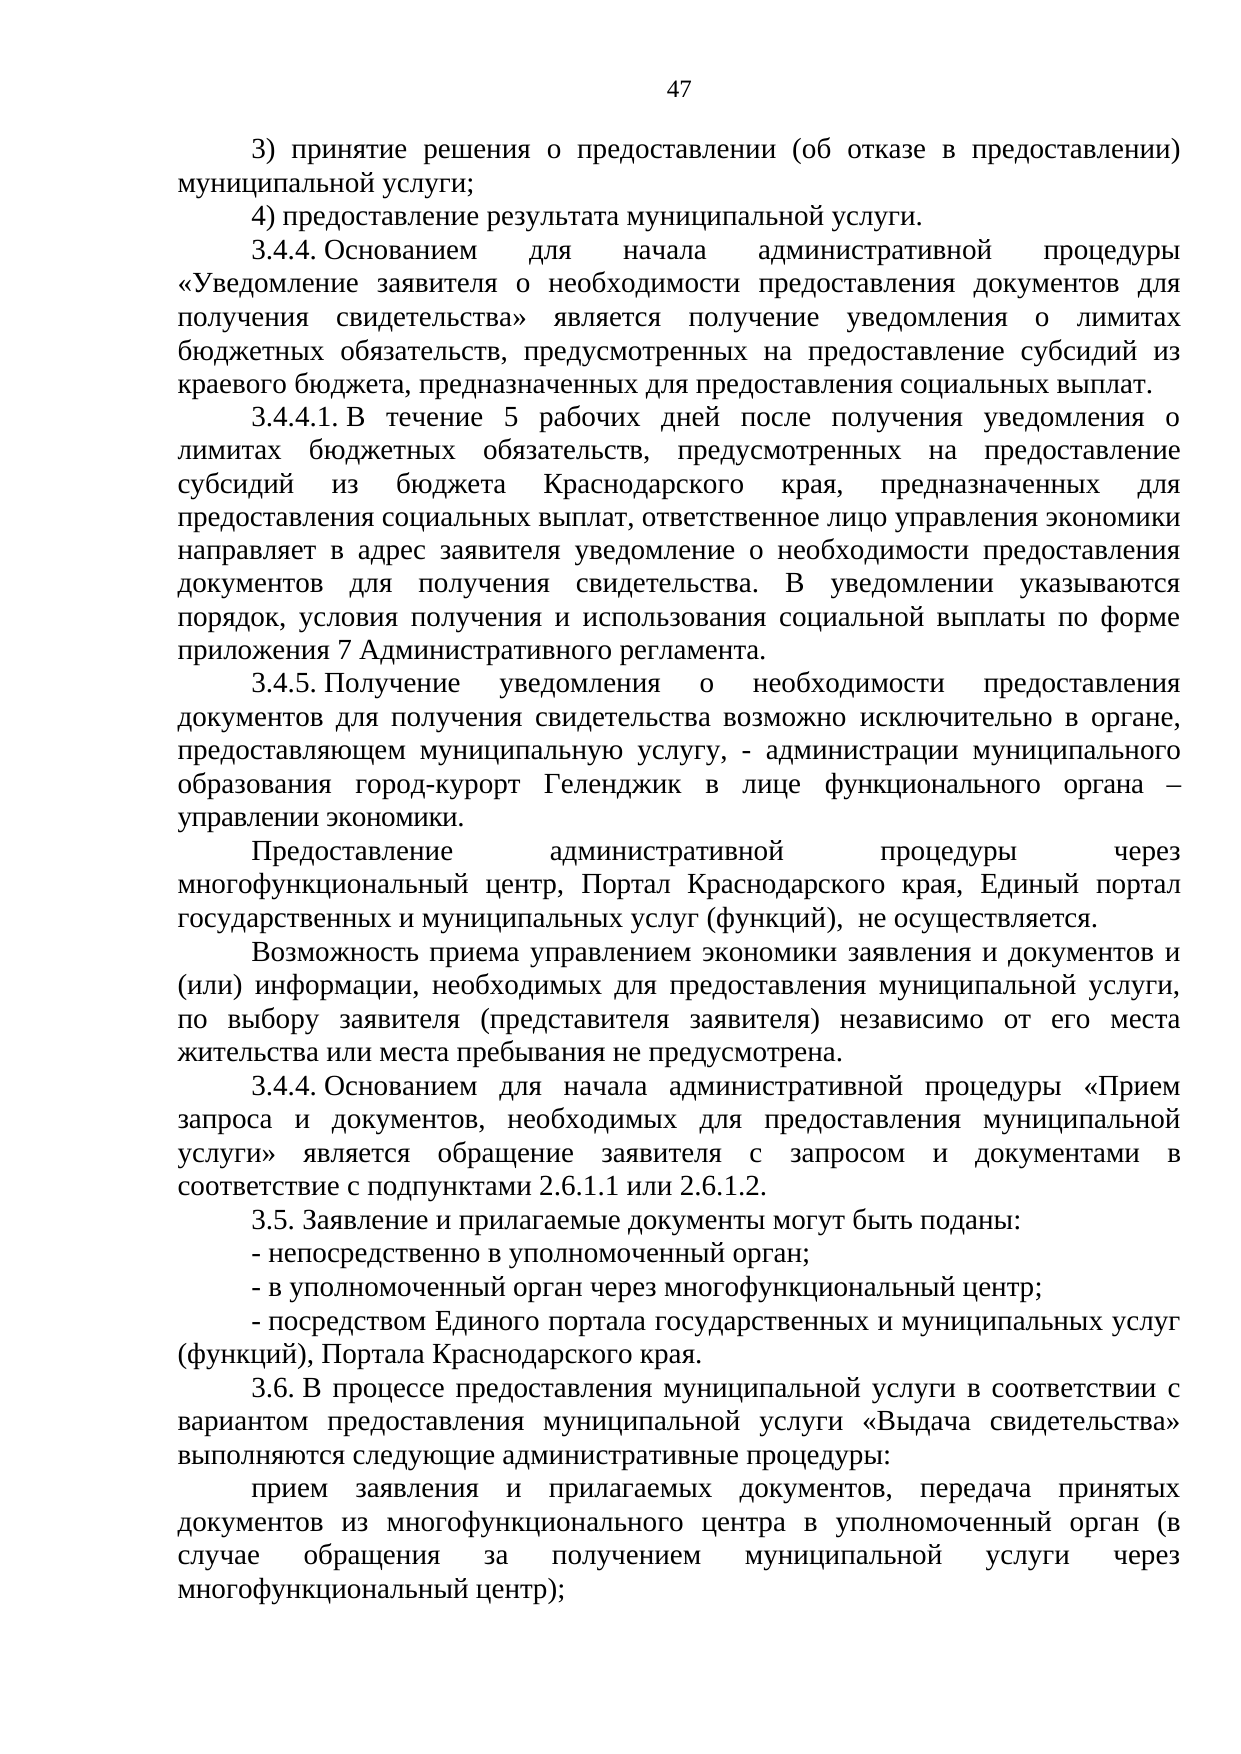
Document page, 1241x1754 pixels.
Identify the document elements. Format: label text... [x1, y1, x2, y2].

text 3) принятие решения о предоставлении (об отказе в предоставлении) муниципальной услуги; [177, 131, 1181, 198]
text 3.6. В процессе предоставления муниципальной услуги в соответствии с вариантом предоставления муниципальной услуги «Выдача свидетельства» выполняются следующие административные процедуры: [177, 1370, 1181, 1470]
text 3.4.4. Основанием для начала административной процедуры «Уведомление заявителя о необходимости предоставления документов для получения свидетельства» является получение уведомления о лимитах бюджетных обязательств, предусмотренных на предоставление субсидий из краевого бюджета, предназначенных для предоставления социальных выплат. [177, 232, 1181, 400]
text - посредством Единого портала государственных и муниципальных услуг (функций), Портала Краснодарского края. [177, 1303, 1181, 1370]
text Предоставление административной процедуры через многофункциональный центр, Портал Краснодарского края, Единый портал государственных и муниципальных услуг (функций), не осуществляется. [177, 833, 1181, 934]
text прием заявления и прилагаемых документов, передача принятых документов из многофункционального центра в уполномоченный орган (в случае обращения за получением муниципальной услуги через многофункциональный центр); [177, 1470, 1181, 1604]
text 3.4.4.1. В течение 5 рабочих дней после получения уведомления о лимитах бюджетных обязательств, предусмотренных на предоставление субсидий из бюджета Краснодарского края, предназначенных для предоставления социальных выплат, ответственное лицо управления экономики направляет в адрес заявителя уведомление о необходимости предоставления документов для получения свидетельства. В уведомлении указываются порядок, условия получения и использования социальной выплаты по форме приложения 7 Административного регламента. [177, 400, 1181, 665]
text Возможность приема управлением экономики заявления и документов и (или) информации, необходимых для предоставления муниципальной услуги, по выбору заявителя (представителя заявителя) независимо от его места жительства или места пребывания не предусмотрена. [177, 934, 1181, 1068]
text - в уполномоченный орган через многофункциональный центр; [177, 1269, 1181, 1303]
text 4) предоставление результата муниципальной услуги. [177, 198, 1181, 232]
text 3.4.5. Получение уведомления о необходимости предоставления документов для получения свидетельства возможно исключительно в органе, предоставляющем муниципальную услугу, - администрации муниципального образования город-курорт Геленджик в лице функционального органа – управлении экономики. [177, 665, 1181, 833]
text 3.5. Заявление и прилагаемые документы могут быть поданы: [177, 1202, 1181, 1236]
text - непосредственно в уполномоченный орган; [177, 1236, 1181, 1269]
text 3.4.4. Основанием для начала административной процедуры «Прием запроса и документов, необходимых для предоставления муниципальной услуги» является обращение заявителя с запросом и документами в соответствие с подпунктами 2.6.1.1 или 2.6.1.2. [177, 1068, 1181, 1202]
